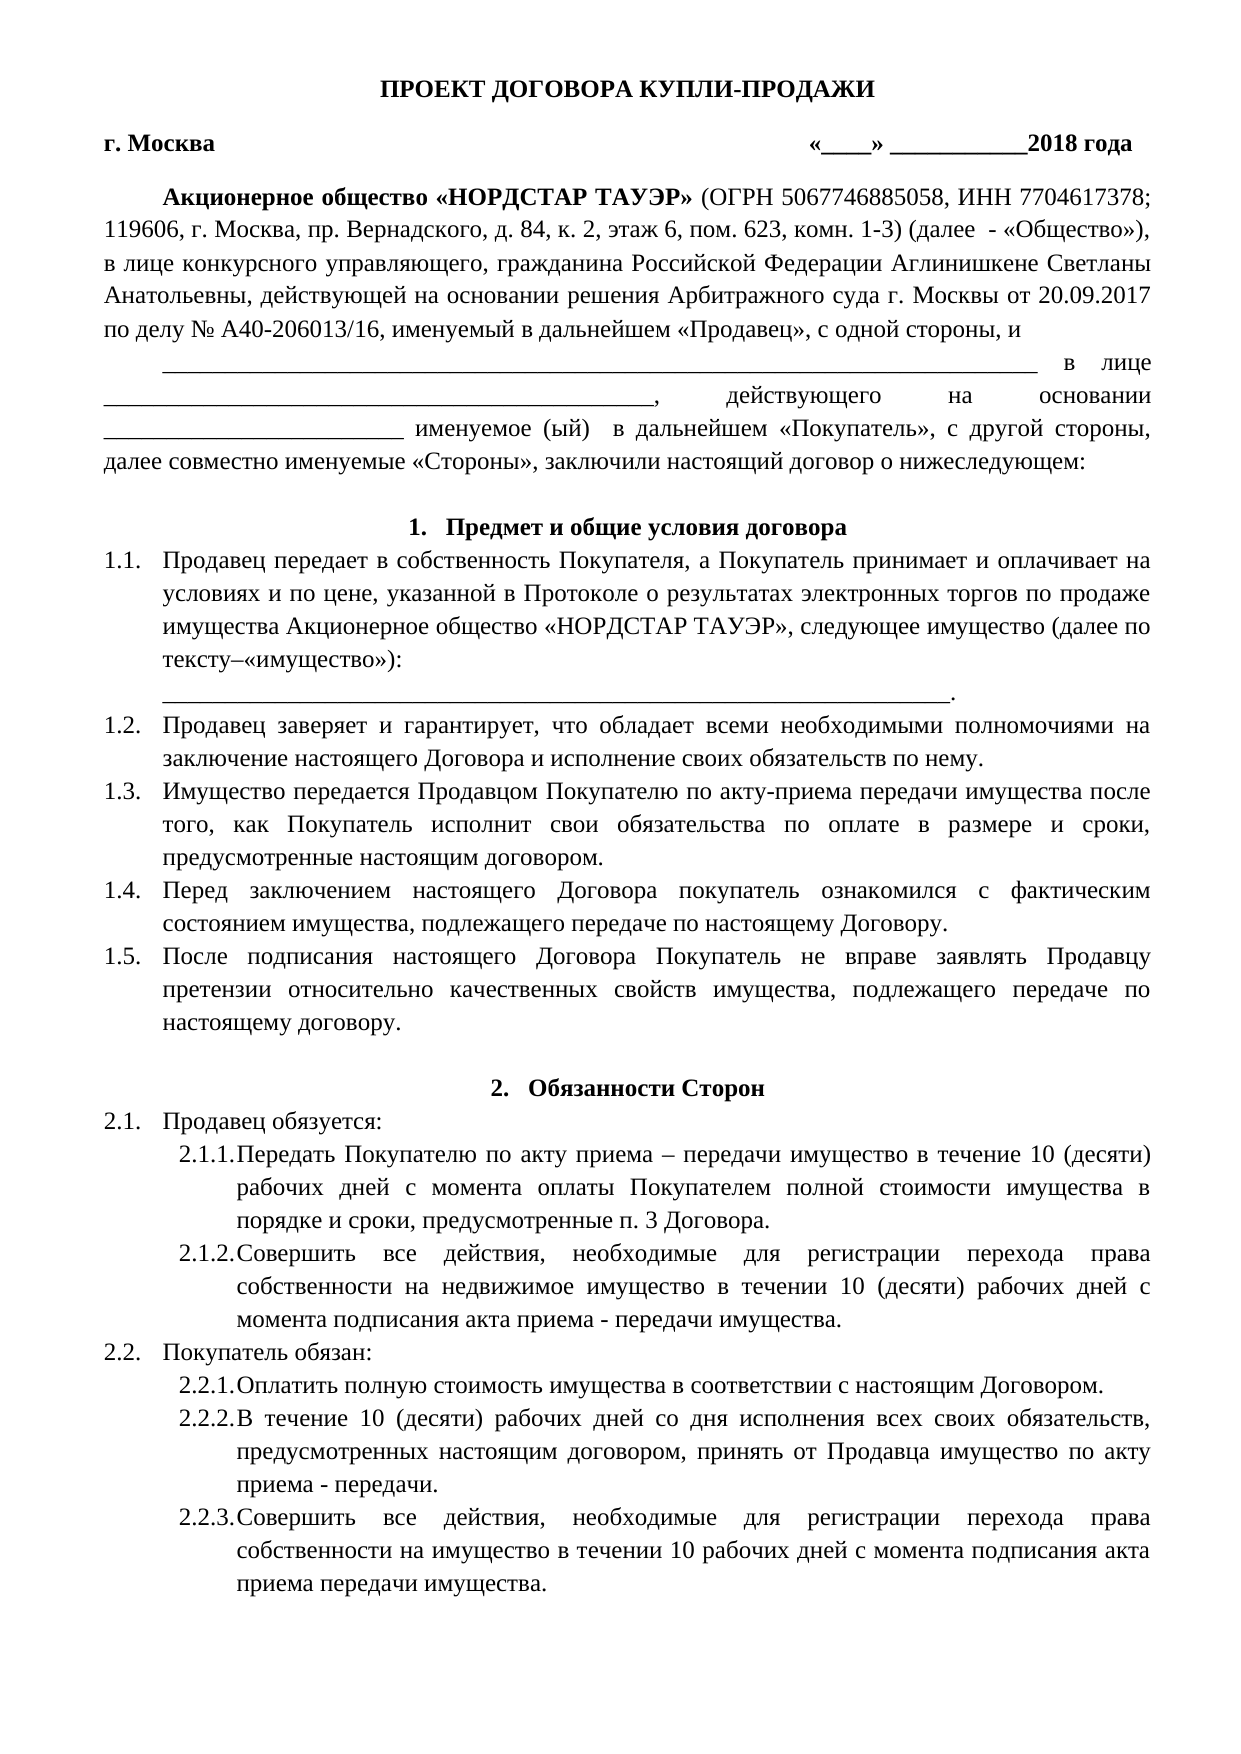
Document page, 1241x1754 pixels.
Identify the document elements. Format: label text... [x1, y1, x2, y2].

text Акционерное общество «НОРДСТАР ТАУЭР» (ОГРН 5067746885058, ИНН 7704617378; 119606, г. Москва, пр. Вернадского, д. 84, к. 2, этаж 6, пом. 623, комн. 1-3) (далее - «Общество»), в лице конкурсного управляющего, гражданина Российской Федерации Аглинишкене Светланы Анатольевны, действующей на основании решения Арбитражного суда г. Москвы от 20.09.2017 по делу № А40-206013/16, именуемый в дальнейшем «Продавец», с одной стороны, и [103, 182, 1152, 342]
list Передать Покупателю по акту приема – передачи имущество в течение 10 (десяти) рабочих дней с момента оплаты Покупателем полной стоимости имущества в порядке и сроки, предусмотренные п. 3 Договора. [178, 1139, 1152, 1234]
list Перед заключением настоящего Договора покупатель ознакомился с фактическим состоянием имущества, подлежащего передаче по настоящему Договору. [103, 875, 1152, 937]
text ПРОЕКТ ДОГОВОРА КУПЛИ-ПРОДАЖИ [103, 74, 1152, 103]
list В течение 10 (десяти) рабочих дней со дня исполнения всех своих обязательств, предусмотренных настоящим договором, принять от Продавца имущество по акту приема - передачи. [178, 1403, 1152, 1498]
list После подписания настоящего Договора Покупатель не вправе заявлять Продавцу претензии относительно качественных свойств имущества, подлежащего передаче по настоящему договору. [103, 941, 1152, 1036]
list Оплатить полную стоимость имущества в соответствии с настоящим Договором. [178, 1370, 1152, 1399]
text г. Москва «____» ___________2018 года [103, 128, 1152, 156]
text ______________________________________________________________________ в лице ____________________________________________, действующего на основании ________________________ именуемое (ый) в дальнейшем «Покупатель», с другой стороны, далее совместно именуемые «Стороны», заключили настоящий договор о нижеследующем: [103, 347, 1152, 474]
list Покупатель обязан: [103, 1337, 1152, 1366]
list Имущество передается Продавцом Покупателю по акту-приема передачи имущества после того, как Покупатель исполнит свои обязательства по оплате в размере и сроки, предусмотренные настоящим договором. [103, 776, 1152, 871]
list Продавец заверяет и гарантирует, что обладает всеми необходимыми полномочиями на заключение настоящего Договора и исполнение своих обязательств по нему. [103, 710, 1152, 772]
list Продавец обязуется: [103, 1106, 1152, 1135]
list Совершить все действия, необходимые для регистрации перехода права собственности на недвижимое имущество в течении 10 (десяти) рабочих дней с момента подписания акта приема - передачи имущества. [178, 1238, 1152, 1333]
list Продавец передает в собственность Покупателя, а Покупатель принимает и оплачивает на условиях и по цене, указанной в Протоколе о результатах электронных торгов по продаже имущества Акционерное общество «НОРДСТАР ТАУЭР», следующее имущество (далее по тексту–«имущество»): _______________________________________________________________. [103, 545, 1152, 706]
list Предмет и общие условия договора [103, 512, 1152, 541]
list Совершить все действия, необходимые для регистрации перехода права собственности на имущество в течении 10 рабочих дней с момента подписания акта приема передачи имущества. [178, 1502, 1152, 1597]
list Обязанности Сторон [103, 1073, 1152, 1102]
